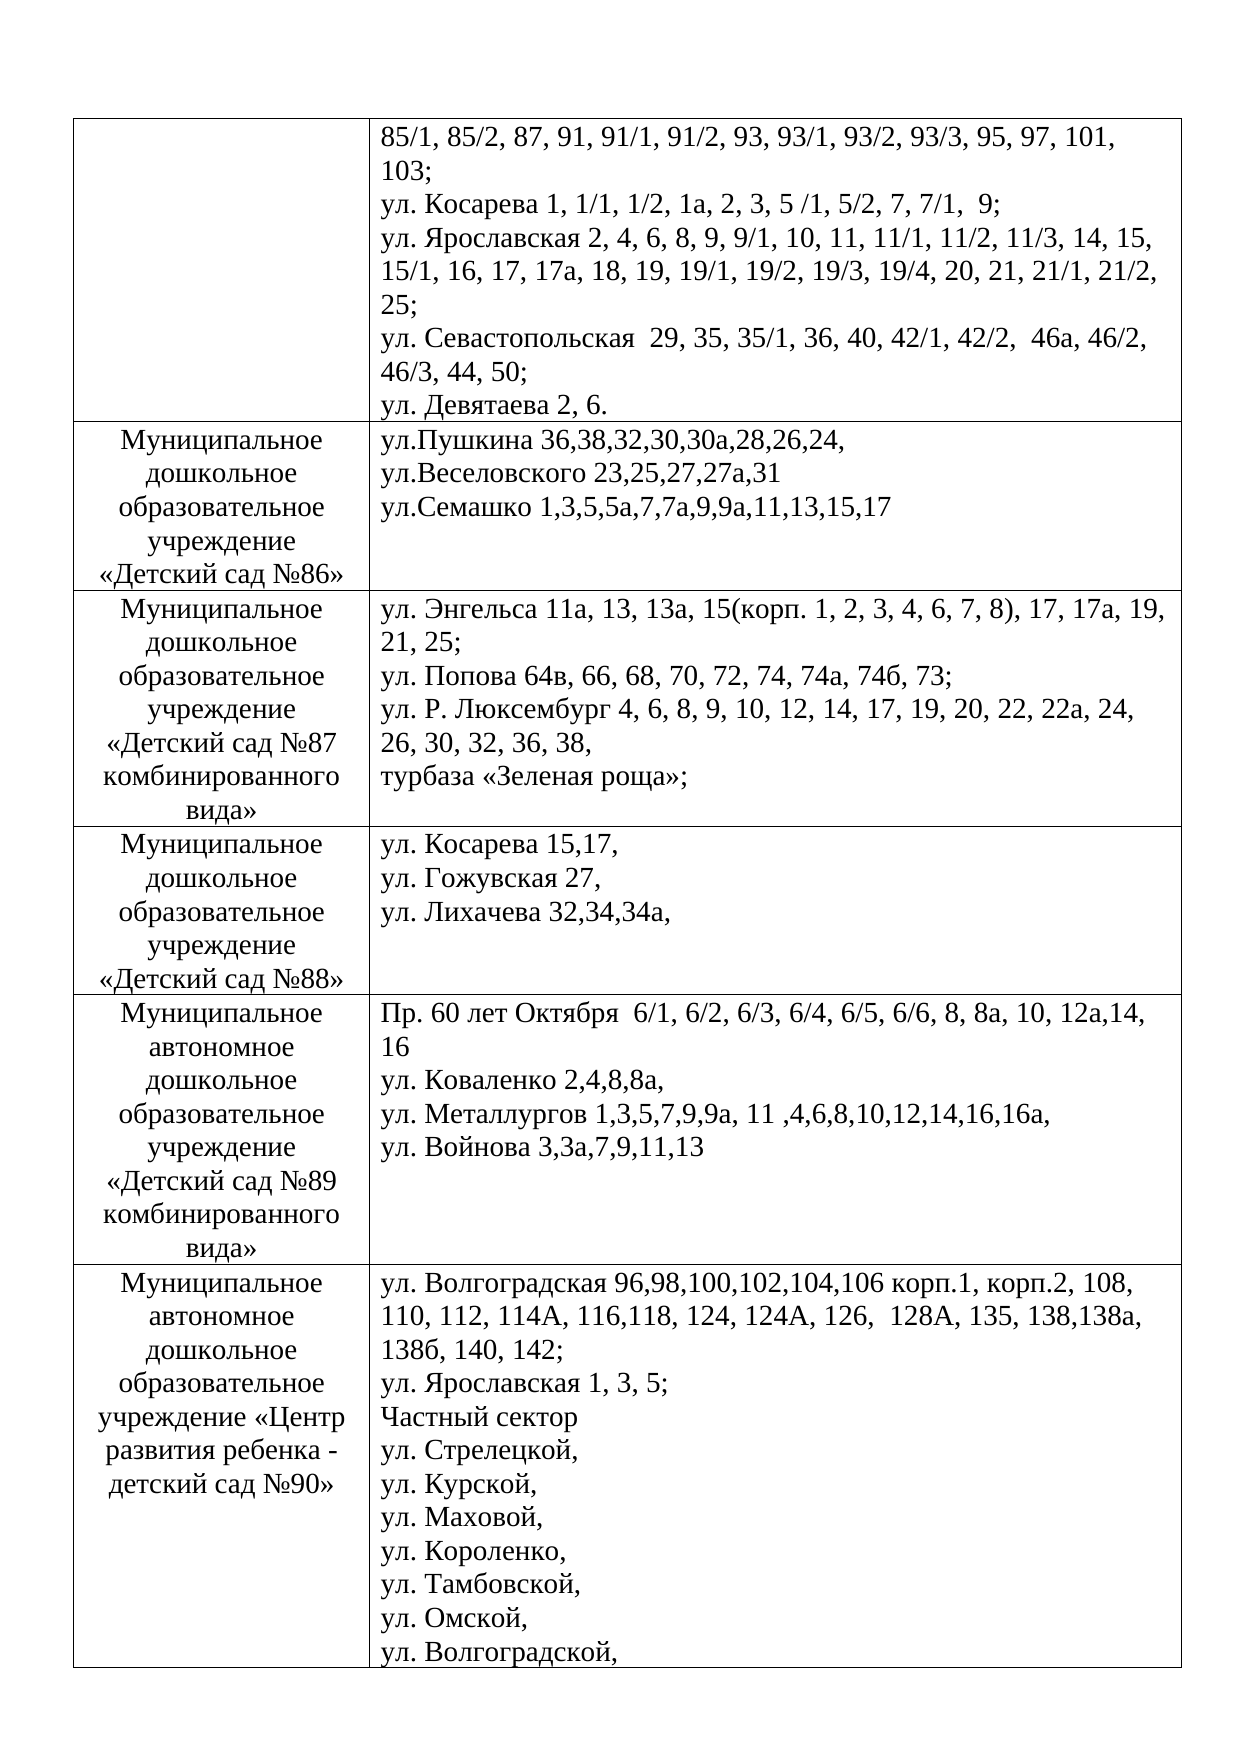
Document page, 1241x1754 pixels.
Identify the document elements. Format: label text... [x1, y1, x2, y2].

table_cell Муниципальное дошкольное образовательное учреждение «Детский сад №88» [74, 827, 369, 994]
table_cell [74, 119, 369, 421]
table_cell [370, 119, 1181, 421]
table_cell Муниципальное дошкольное образовательное учреждение «Детский сад №86» [74, 422, 369, 590]
table_cell ул. Энгельса 11а, 13, 13а, 15(корп. 1, 2, 3, 4, 6, 7, 8), 17, 17а, 19, 21, 25; ул. Попова 64в, 66, 68, 70, 72, 74, 74а, 74б, 73; ул. Р. Люксембург 4, 6, 8, 9, 10, 12, 14, 17, 19, 20, 22, 22а, 24, 26, 30, 32, 36, 38, турбаза «Зеленая роща»; [370, 591, 1181, 826]
table_cell Пр. 60 лет Октября 6/1, 6/2, 6/3, 6/4, 6/5, 6/6, 8, 8а, 10, 12а,14, 16 ул. Коваленко 2,4,8,8а, ул. Металлургов 1,3,5,7,9,9а, 11 ,4,6,8,10,12,14,16,16а, ул. Войнова 3,3а,7,9,11,13 [370, 995, 1181, 1264]
table_cell Муниципальное дошкольное образовательное учреждение «Детский сад №87 комбинированного вида» [74, 591, 369, 826]
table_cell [370, 1265, 1181, 1667]
table_cell Муниципальное автономное дошкольное образовательное учреждение «Детский сад №89 комбинированного вида» [74, 995, 369, 1264]
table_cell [74, 1265, 369, 1667]
table_cell ул. Косарева 15,17, ул. Гожувская 27, ул. Лихачева 32,34,34а, [370, 827, 1181, 994]
table_cell ул.Пушкина 36,38,32,30,30а,28,26,24, ул.Веселовского 23,25,27,27а,31 ул.Семашко 1,3,5,5а,7,7а,9,9а,11,13,15,17 [370, 422, 1181, 590]
